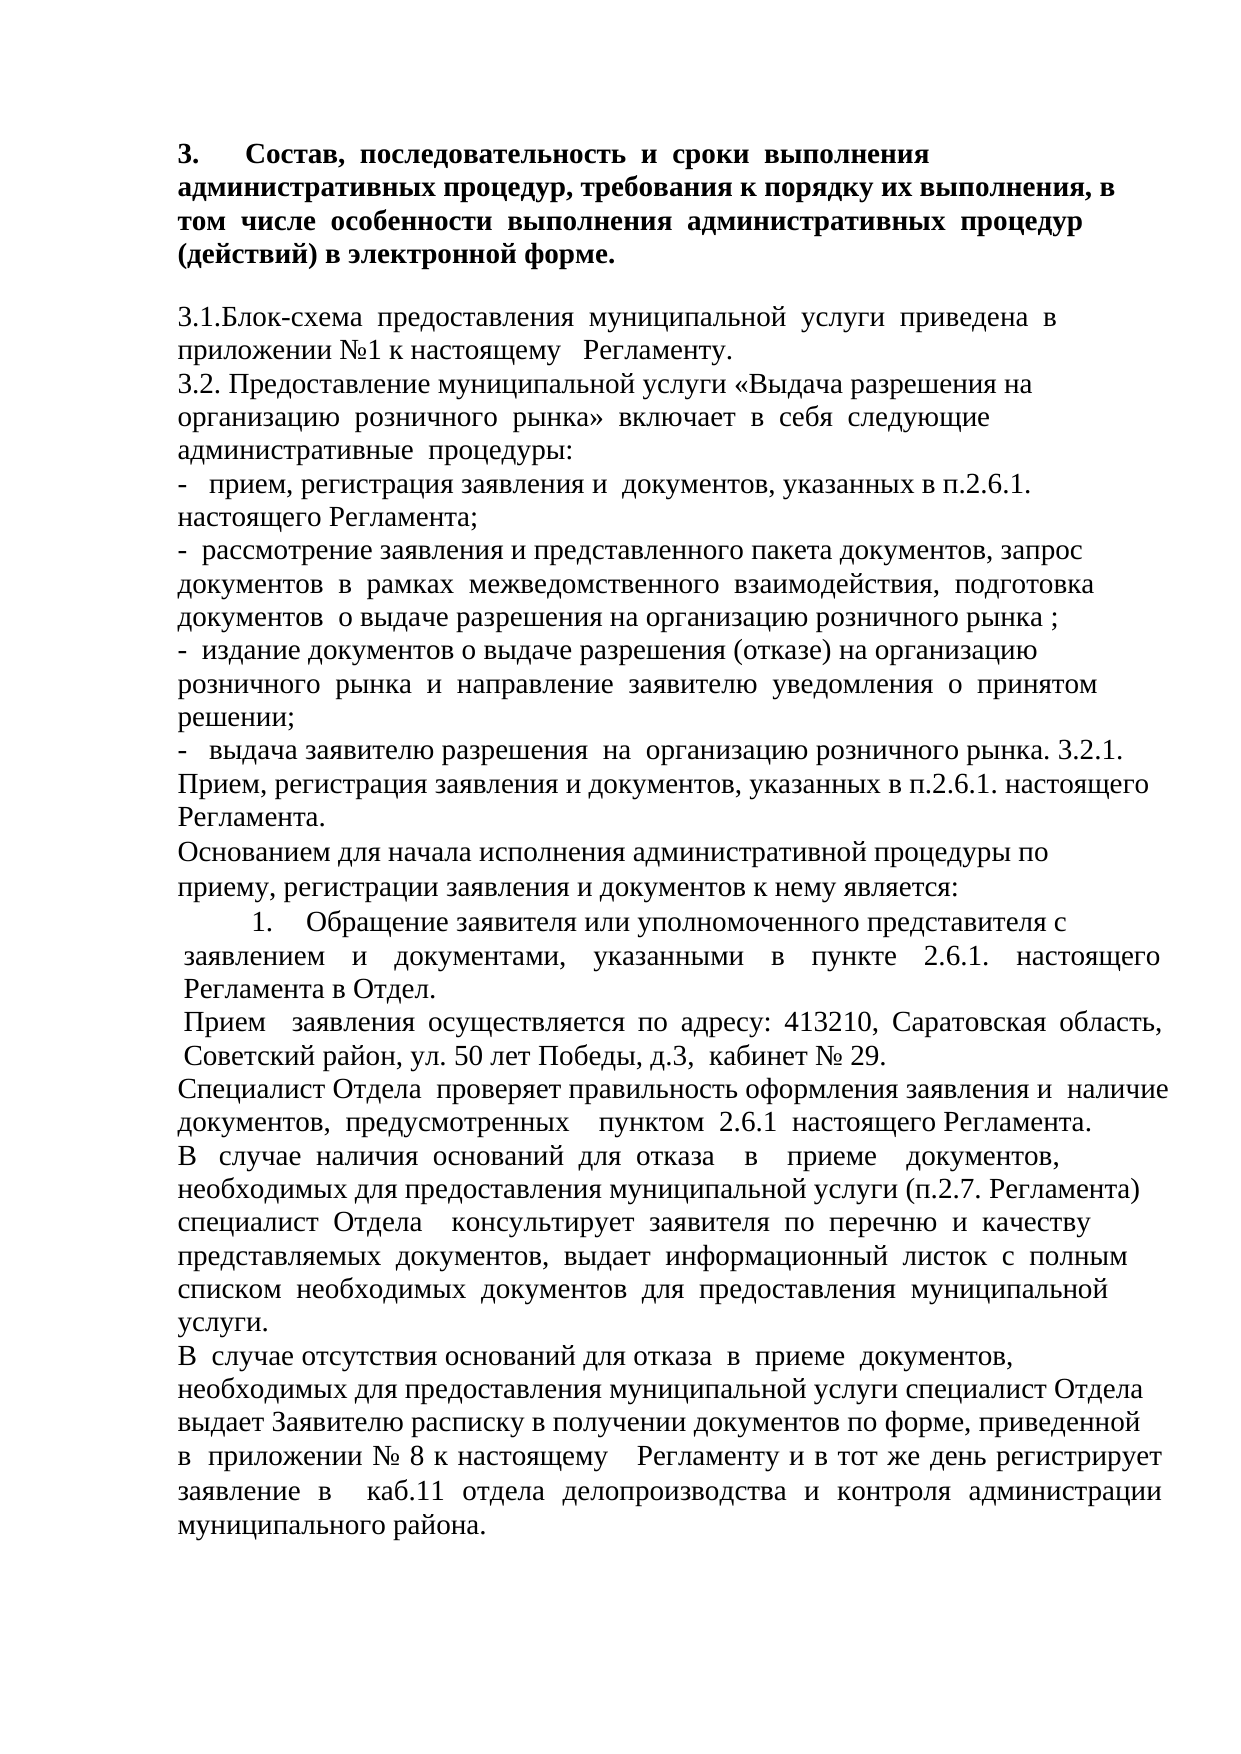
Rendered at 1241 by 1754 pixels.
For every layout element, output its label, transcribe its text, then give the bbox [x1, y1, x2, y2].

list Состав, последовательность и сроки выполнения административных процедур, требования к порядку их выполнения, в том числе особенности выполнения административных процедур (действий) в электронной форме. [177, 137, 1163, 270]
list случае наличия оснований для отказа в приеме документов, необходимых для предоставления муниципальной услуги (п.2.7. Регламента) специалист Отдела консультирует заявителя по перечню и качеству представляемых документов, выдает информационный листок с полным списком необходимых документов для предоставления муниципальной услуги. [177, 1138, 1163, 1338]
text 3.1.Блок-схема предоставления муниципальной услуги приведена в приложении №1 к настоящему Регламенту. [177, 300, 1162, 366]
list прием, регистрация заявления и документов, указанных в п.2.6.1. настоящего Регламента; [177, 466, 1163, 533]
text 3.2. Предоставление муниципальной услуги «Выдача разрешения на организацию розничного рынка» включает в себя следующие административные процедуры: [177, 366, 1170, 466]
text Основанием для начала исполнения административной процедуры по приему, регистрации заявления и документов к нему является: [177, 833, 1133, 904]
list случае отсутствия оснований для отказа в приеме документов, необходимых для предоставления муниципальной услуги специалист Отдела выдает Заявителю расписку в получении документов по форме, приведенной [177, 1338, 1178, 1438]
list приложении № 8 к настоящему Регламенту и в тот же день регистрирует заявление в каб.11 отдела делопроизводства и контроля администрации муниципального района. [177, 1438, 1163, 1541]
text заявлением и документами, указанными в пункте 2.6.1. настоящего Регламента в Отдел. [183, 938, 1163, 1005]
list рассмотрение заявления и представленного пакета документов, запрос документов в рамках межведомственного взаимодействия, подготовка документов о выдаче разрешения на организацию розничного рынка ; [177, 533, 1163, 633]
list выдача заявителю разрешения на организацию розничного рынка. 3.2.1. Прием, регистрация заявления и документов, указанных в п.2.6.1. настоящего Регламента. [177, 733, 1156, 833]
text Прием заявления осуществляется по адресу: 413210, Саратовская область, Советский район, ул. 50 лет Победы, д.3, кабинет № 29. [183, 1005, 1163, 1072]
text Специалист Отдела проверяет правильность оформления заявления и наличие документов, предусмотренных пунктом 2.6.1 настоящего Регламента. [177, 1072, 1170, 1138]
list Обращение заявителя или уполномоченного представителя с [251, 904, 1178, 938]
list издание документов о выдаче разрешения (отказе) на организацию розничного рынка и направление заявителю уведомления о принятом решении; [177, 633, 1163, 733]
